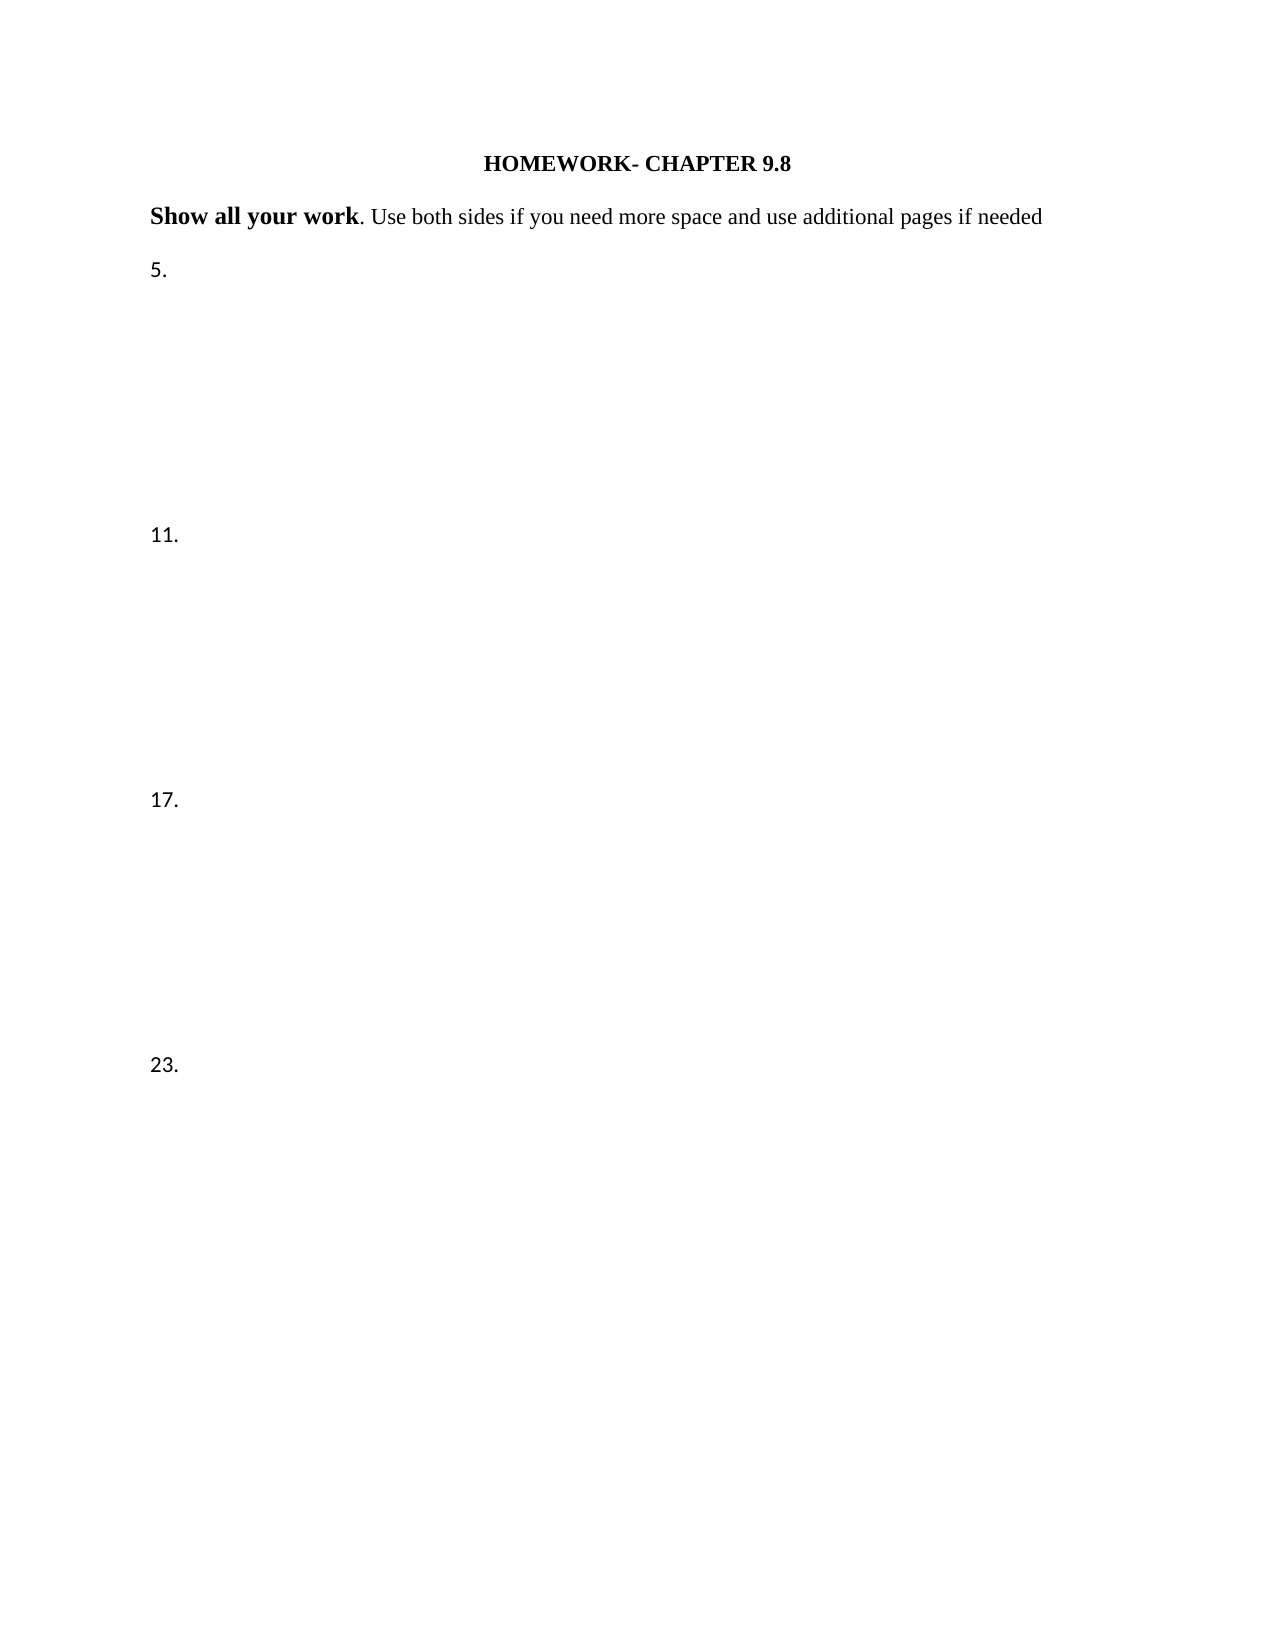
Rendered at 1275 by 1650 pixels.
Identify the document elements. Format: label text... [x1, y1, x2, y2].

text 23. [150, 1050, 1125, 1078]
text HOMEWORK- CHAPTER 9.8 [150, 150, 1125, 176]
text 17. [150, 785, 1125, 813]
text 11. [150, 520, 1125, 548]
text Show all your work. Use both sides if you need more space and use additional pages if needed [150, 201, 1125, 230]
text 5. [150, 255, 1125, 283]
